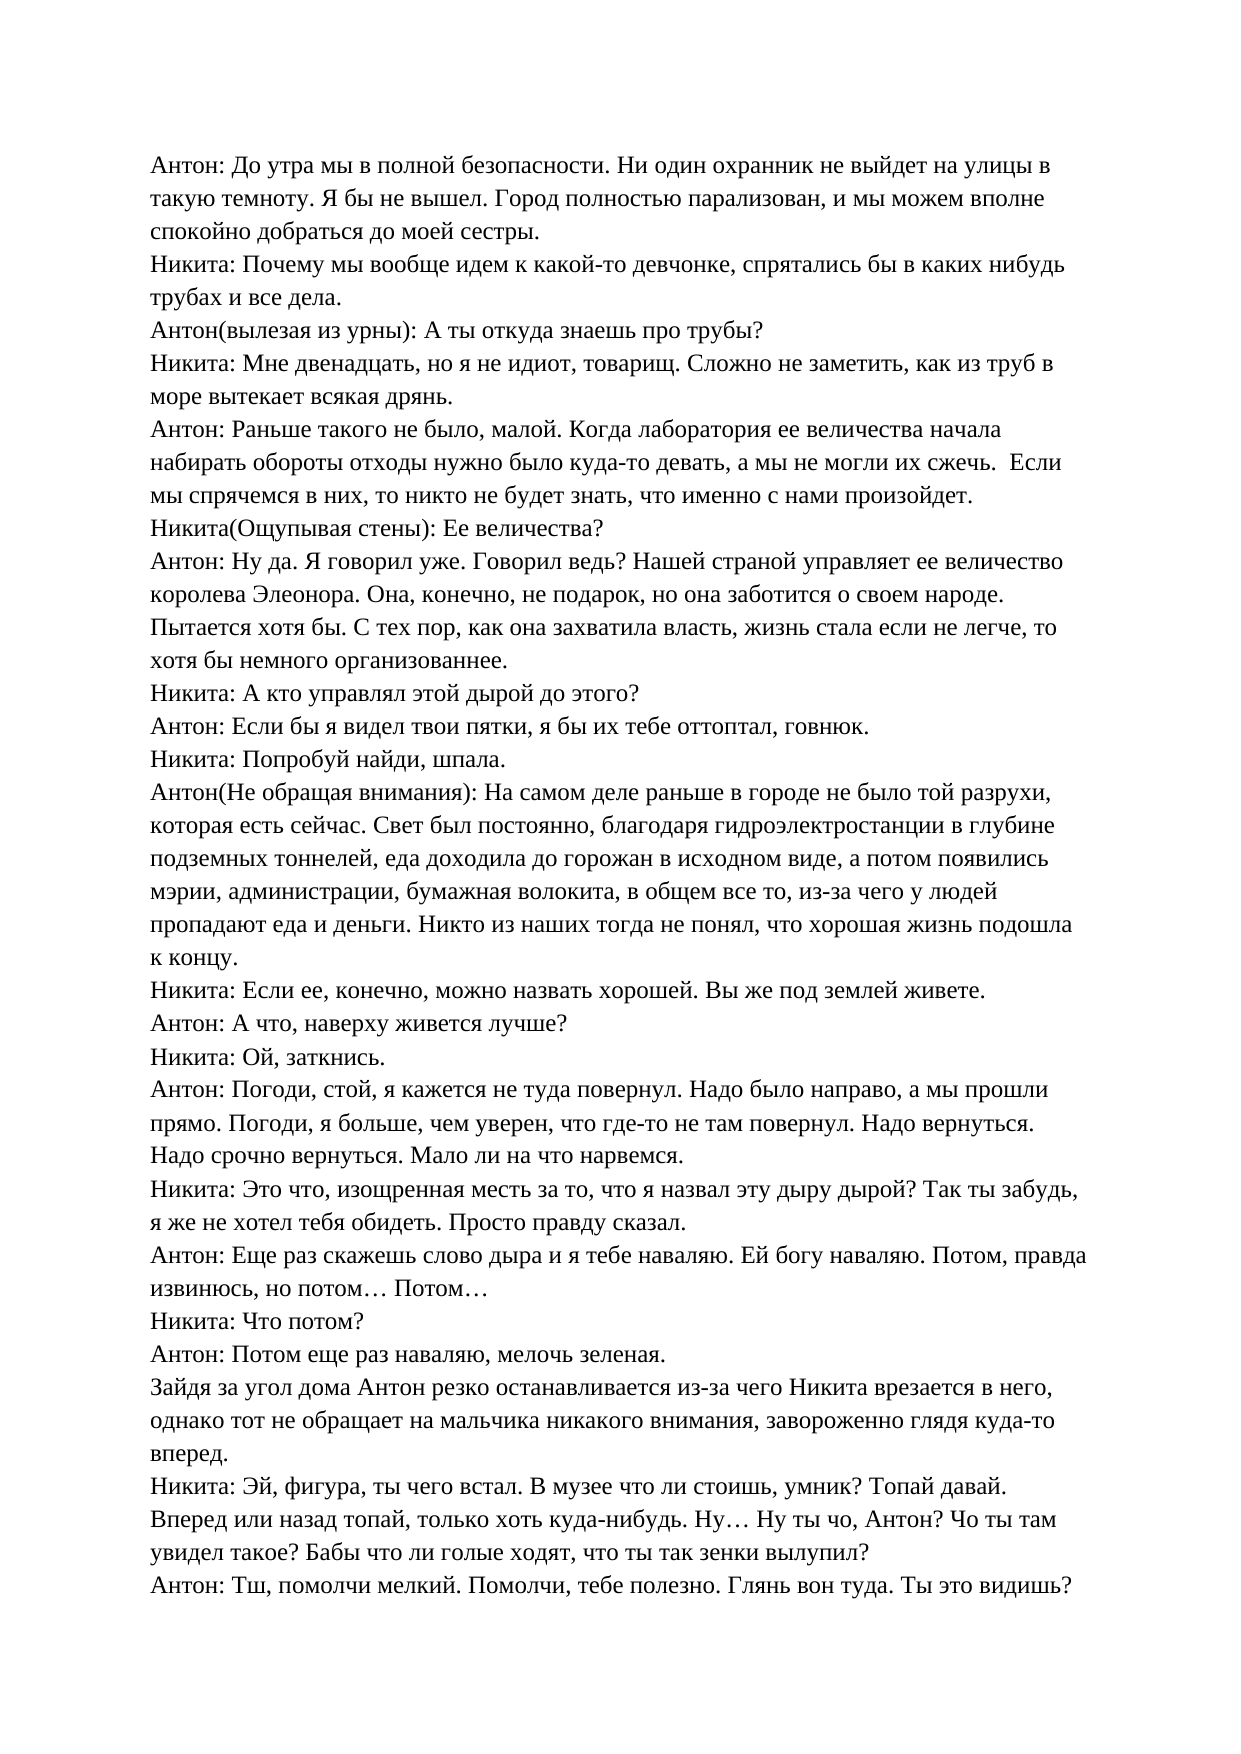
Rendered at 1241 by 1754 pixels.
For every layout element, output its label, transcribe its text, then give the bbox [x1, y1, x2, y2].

text Никита: Это что, изощренная месть за то, что я назвал эту дыру дырой? Так ты забудь, я же не хотел тебя обидеть. Просто правду сказал. [150, 1174, 1090, 1235]
text Никита: Почему мы вообще идем к какой-то девчонке, спрятались бы в каких нибудь трубах и все дела. [150, 249, 1090, 311]
text Никита: Эй, фигура, ты чего встал. В музее что ли стоишь, умник? Топай давай. Вперед или назад топай, только хоть куда-нибудь. Ну… Ну ты чо, Антон? Чо ты там увидел такое? Бабы что ли голые ходят, что ты так зенки вылупил? [150, 1471, 1090, 1566]
text Антон: Еще раз скажешь слово дыра и я тебе наваляю. Ей богу наваляю. Потом, правда извинюсь, но потом… Потом… [150, 1240, 1090, 1301]
text Антон: Ну да. Я говорил уже. Говорил ведь? Нашей страной управляет ее величество королева Элеонора. Она, конечно, не подарок, но она заботится о своем народе. Пытается хотя бы. С тех пор, как она захватила власть, жизнь стала если не легче, то хотя бы немного организованнее. [150, 546, 1090, 674]
text Антон(вылезая из урны): А ты откуда знаешь про трубы? [150, 315, 1090, 344]
text Антон: Погоди, стой, я кажется не туда повернул. Надо было направо, а мы прошли прямо. Погоди, я больше, чем уверен, что где-то не там повернул. Надо вернуться. Надо срочно вернуться. Мало ли на что нарвемся. [150, 1074, 1090, 1169]
text Никита: Мне двенадцать, но я не идиот, товарищ. Сложно не заметить, как из труб в море вытекает всякая дрянь. [150, 348, 1090, 410]
text Никита: Попробуй найди, шпала. [150, 744, 1090, 773]
text Зайдя за угол дома Антон резко останавливается из-за чего Никита врезается в него, однако тот не обращает на мальчика никакого внимания, завороженно глядя куда-то вперед. [150, 1372, 1090, 1467]
text Антон: Раньше такого не было, малой. Когда лаборатория ее величества начала набирать обороты отходы нужно было куда-то девать, а мы не могли их сжечь. Если мы спрячемся в них, то никто не будет знать, что именно с нами произойдет. [150, 414, 1090, 509]
text Никита: Ой, заткнись. [150, 1042, 1090, 1070]
text Никита: Если ее, конечно, можно назвать хорошей. Вы же под землей живете. [150, 976, 1090, 1004]
text Никита(Ощупывая стены): Ее величества? [150, 513, 1090, 542]
text Никита: Что потом? [150, 1306, 1090, 1334]
text Антон: А что, наверху живется лучше? [150, 1008, 1090, 1037]
text Антон: До утра мы в полной безопасности. Ни один охранник не выйдет на улицы в такую темноту. Я бы не вышел. Город полностью парализован, и мы можем вполне спокойно добраться до моей сестры. [150, 150, 1090, 245]
text Антон: Тш, помолчи мелкий. Помолчи, тебе полезно. Глянь вон туда. Ты это видишь? [150, 1570, 1090, 1599]
text Антон: Потом еще раз наваляю, мелочь зеленая. [150, 1339, 1090, 1367]
text Антон(Не обращая внимания): На самом деле раньше в городе не было той разрухи, которая есть сейчас. Свет был постоянно, благодаря гидроэлектростанции в глубине подземных тоннелей, еда доходила до горожан в исходном виде, а потом появились мэрии, администрации, бумажная волокита, в общем все то, из-за чего у людей пропадают еда и деньги. Никто из наших тогда не понял, что хорошая жизнь подошла к концу. [150, 777, 1090, 971]
text Никита: А кто управлял этой дырой до этого? [150, 678, 1090, 707]
text Антон: Если бы я видел твои пятки, я бы их тебе оттоптал, говнюк. [150, 711, 1090, 740]
